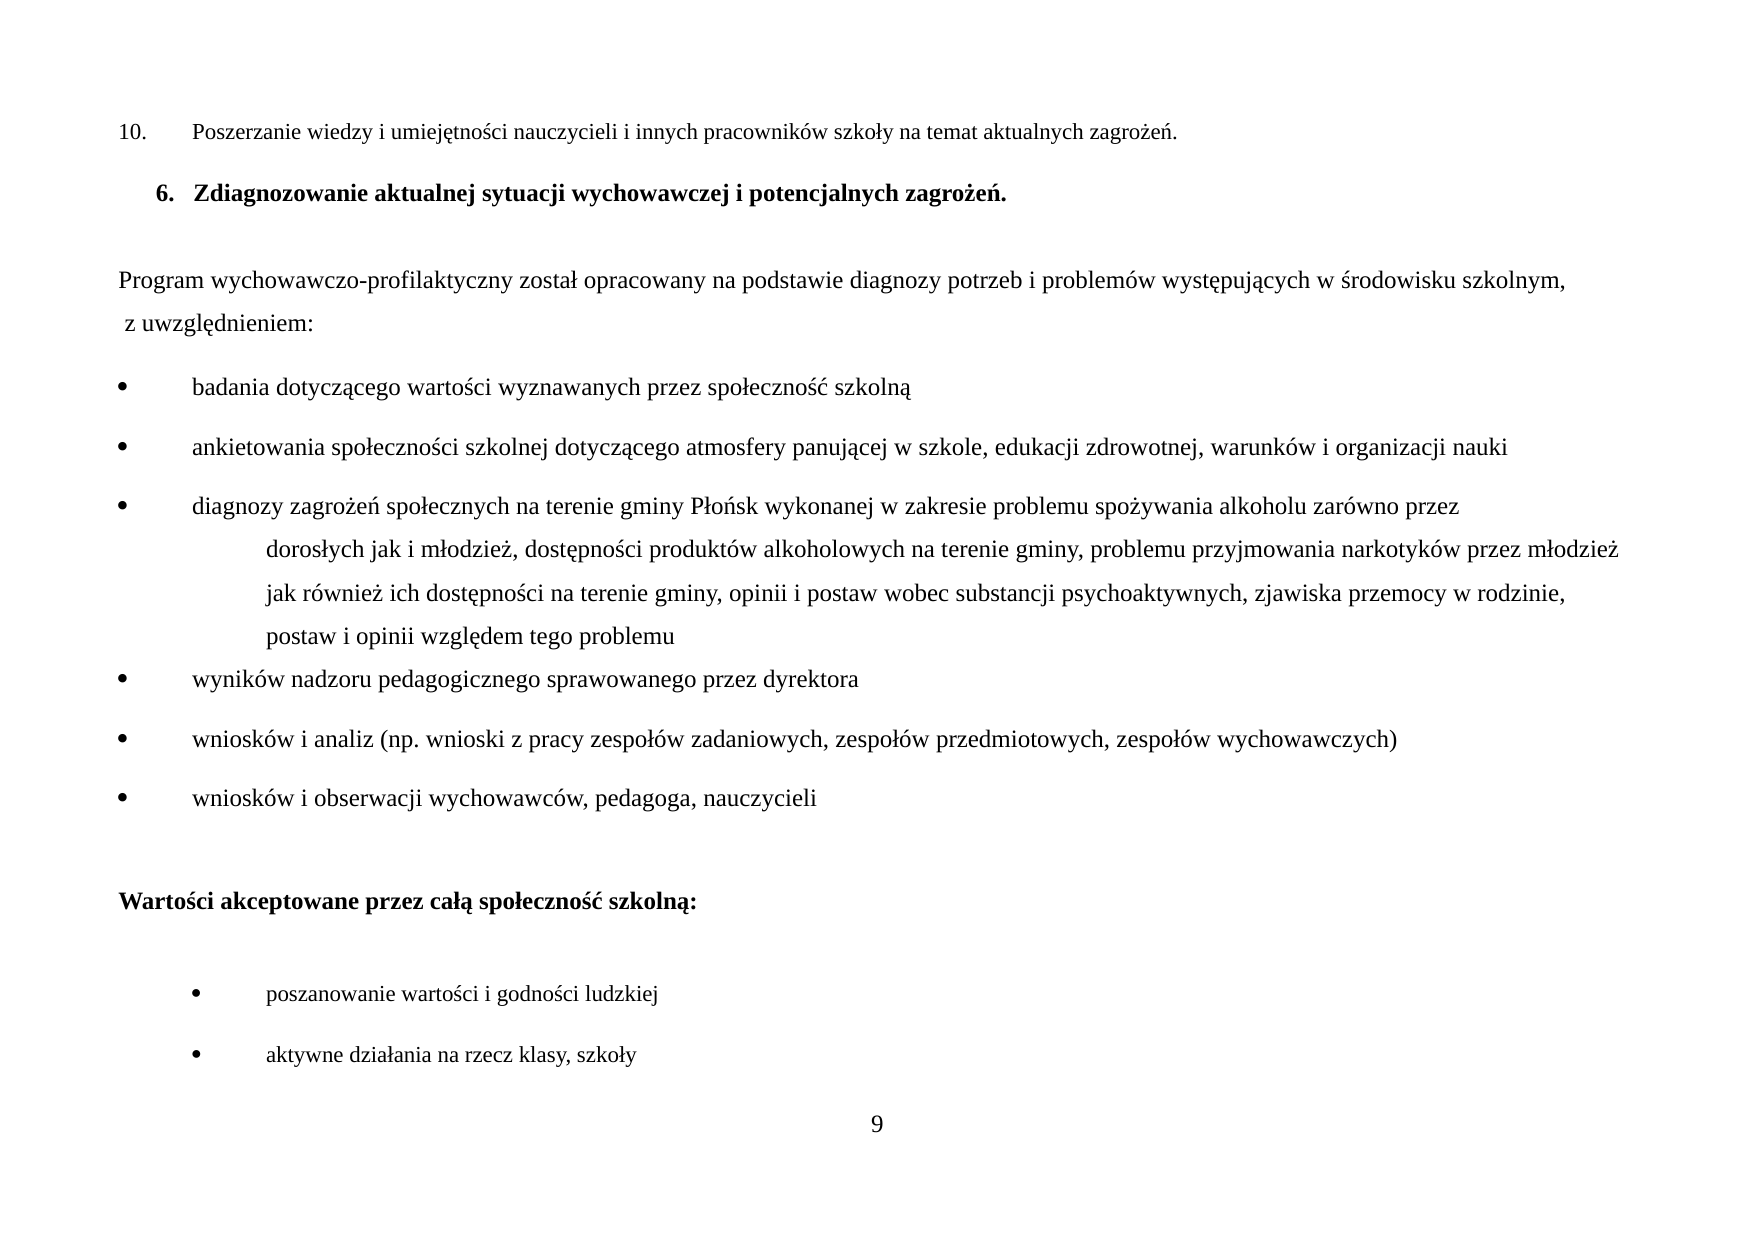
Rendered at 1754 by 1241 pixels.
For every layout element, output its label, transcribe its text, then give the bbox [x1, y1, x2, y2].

list wniosków i analiz (np. wnioski z pracy zespołów zadaniowych, zespołów przedmiotowych, zespołów wychowawczych) [118, 724, 1636, 752]
list wyników nadzoru pedagogicznego sprawowanego przez dyrektora [118, 664, 1636, 693]
list postaw i opinii względem tego problemu [266, 621, 1636, 649]
text Program wychowawczo-profilaktyczny został opracowany na podstawie diagnozy potrzeb i problemów występujących w środowisku szkolnym, z uwzględnieniem: [118, 265, 1636, 337]
list Zdiagnozowanie aktualnej sytuacji wychowawczej i potencjalnych zagrożeń. [156, 178, 1636, 207]
list badania dotyczącego wartości wyznawanych przez społeczność szkolną [118, 372, 1636, 401]
list poszanowanie wartości i godności ludzkiej [192, 981, 1636, 1007]
list wniosków i obserwacji wychowawców, pedagoga, nauczycieli [118, 783, 1636, 812]
list ankietowania społeczności szkolnej dotyczącego atmosfery panującej w szkole, edukacji zdrowotnej, warunków i organizacji nauki [118, 432, 1636, 460]
list Poszerzanie wiedzy i umiejętności nauczycieli i innych pracowników szkoły na temat aktualnych zagrożeń. [118, 118, 1636, 144]
list diagnozy zagrożeń społecznych na terenie gminy Płońsk wykonanej w zakresie problemu spożywania alkoholu zarówno przez [118, 491, 1636, 520]
list Wartości akceptowane przez całą społeczność szkolną: [118, 886, 1636, 915]
list dorosłych jak i młodzież, dostępności produktów alkoholowych na terenie gminy, problemu przyjmowania narkotyków przez młodzież jak również ich dostępności na terenie gminy, opinii i postaw wobec substancji psychoaktywnych, zjawiska przemocy w rodzinie, [266, 534, 1636, 606]
list aktywne działania na rzecz klasy, szkoły [192, 1041, 1636, 1067]
